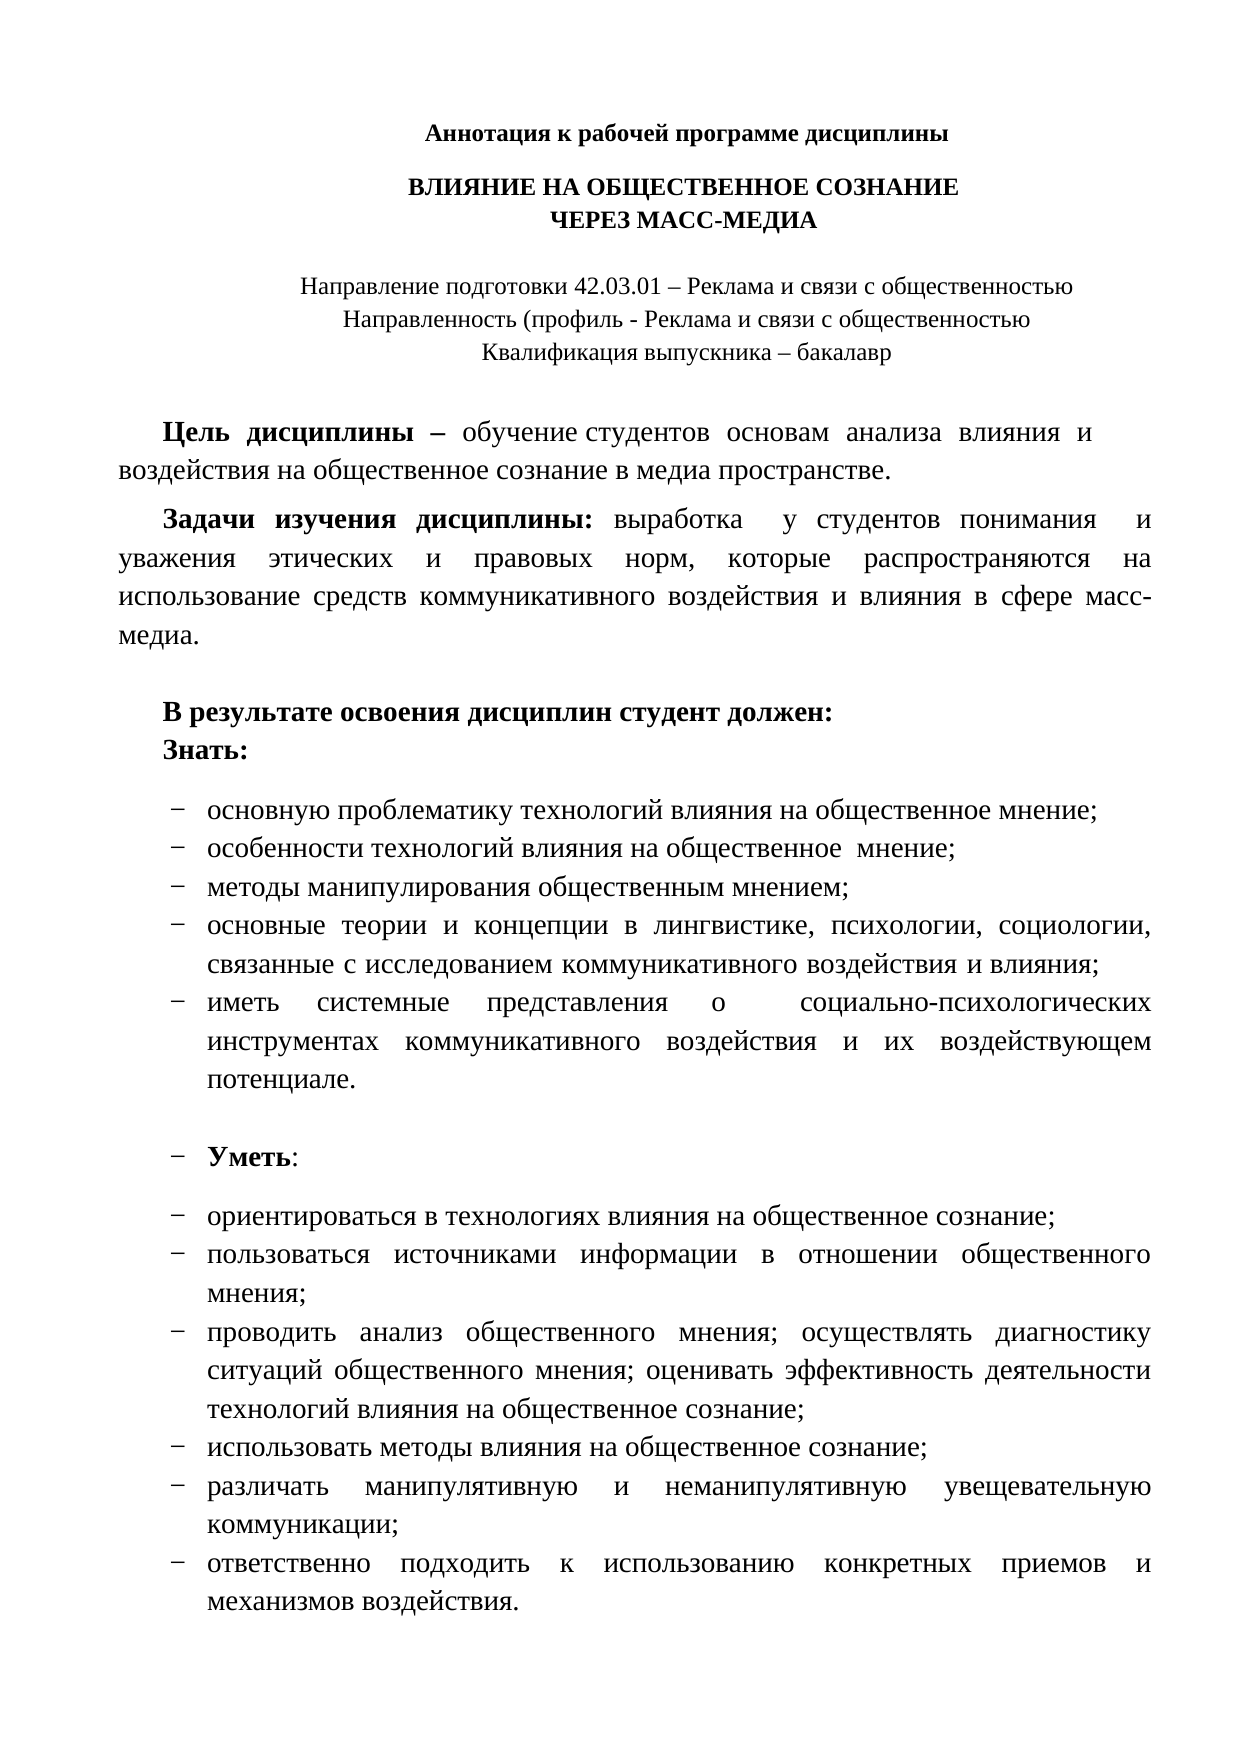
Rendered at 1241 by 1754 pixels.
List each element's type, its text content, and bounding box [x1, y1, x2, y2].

text Знать: [118, 732, 1152, 766]
list ориентироваться в технологиях влияния на общественное сознание; [169, 1198, 1152, 1232]
list пользоваться источниками информации в отношении общественного мнения; [169, 1237, 1152, 1309]
text Аннотация к рабочей программе дисциплины [177, 118, 1152, 147]
list иметь системные представления о социально-психологических инструментах коммуникативного воздействия и их воздействующем потенциале. [169, 984, 1152, 1095]
text ЧЕРЕЗ МАСС-МЕДИА [177, 205, 1146, 234]
text Задачи изучения дисциплины: выработка у студентов понимания и уважения этических и правовых норм, которые распространяются на использование средств коммуникативного воздействия и влияния в сфере масс-медиа. [118, 501, 1152, 650]
list проводить анализ общественного мнения; осуществлять диагностику ситуаций общественного мнения; оценивать эффективность деятельности технологий влияния на общественное сознание; [169, 1314, 1152, 1424]
list основные теории и концепции в лингвистике, психологии, социологии, связанные с исследованием коммуникативного воздействия и влияния; [169, 907, 1152, 979]
list особенности технологий влияния на общественное мнение; [169, 830, 1152, 864]
text Направление подготовки 42.03.01 – Реклама и связи с общественностью [177, 271, 1152, 300]
list использовать методы влияния на общественное сознание; [169, 1429, 1152, 1463]
list методы манипулирования общественным мнением; [169, 869, 1152, 902]
text Направленность (профиль - Реклама и связи с общественностью [177, 304, 1152, 333]
text Квалификация выпускника – бакалавр [177, 337, 1152, 366]
list различать манипулятивную и неманипулятивную увещевательную коммуникации; [169, 1468, 1152, 1540]
text В результате освоения дисциплин студент должен: [118, 694, 1152, 727]
list Уметь: [169, 1139, 1152, 1172]
list основную проблематику технологий влияния на общественное мнение; [169, 792, 1152, 825]
text Цель дисциплины – обучение студентов основам анализа влияния и воздействия на общественное сознание в медиа пространстве. [118, 414, 1093, 486]
text ВЛИЯНИЕ НА ОБЩЕСТВЕННОЕ СОЗНАНИЕ [177, 172, 1146, 201]
list ответственно подходить к использованию конкретных приемов и механизмов воздействия. [169, 1545, 1152, 1617]
